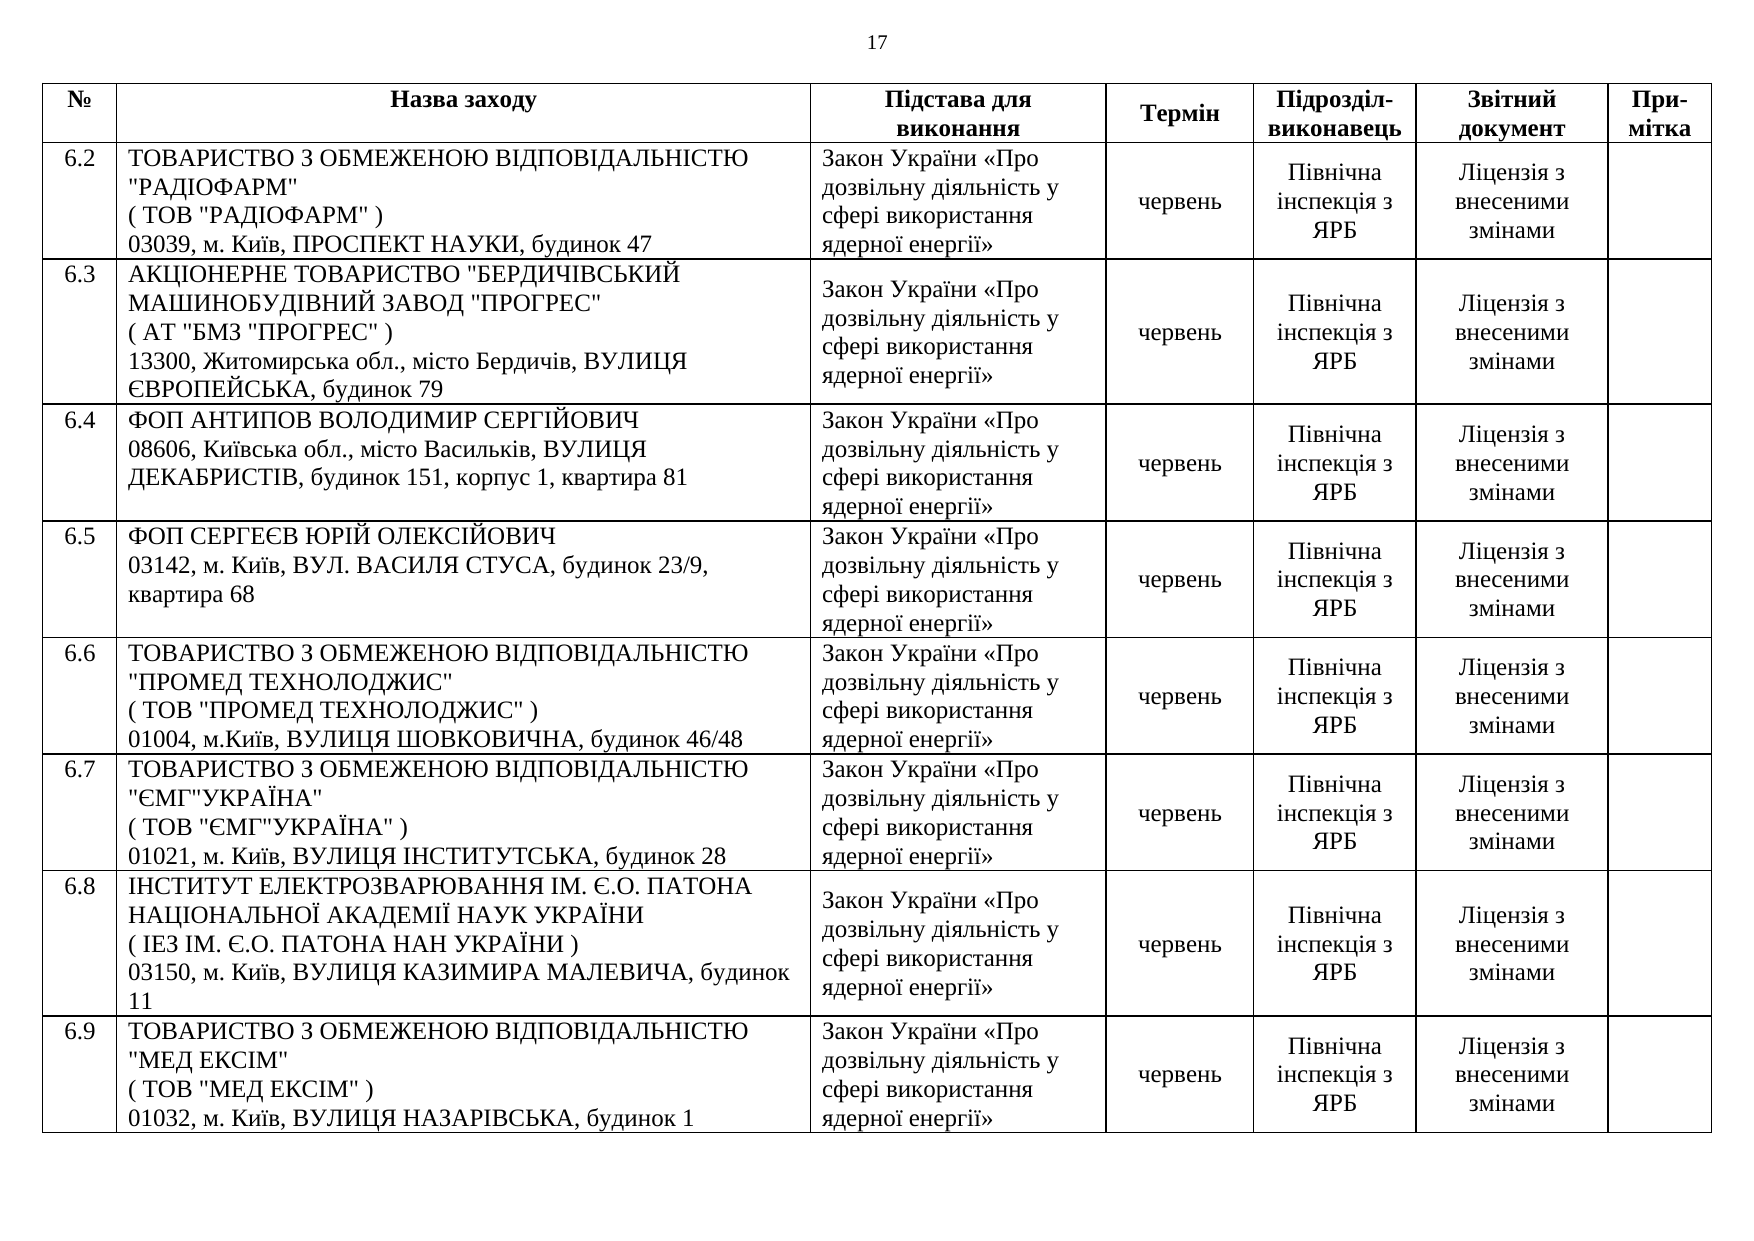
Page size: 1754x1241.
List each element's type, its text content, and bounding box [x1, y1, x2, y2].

table_cell Північна інспекція з ЯРБ [1254, 871, 1415, 1015]
table_cell Ліцензія з внесеними змінами [1417, 1017, 1607, 1131]
table_header № [43, 84, 116, 141]
table_header Назва заходу [117, 84, 810, 141]
table_cell Ліцензія з внесеними змінами [1417, 522, 1607, 636]
table_cell ТОВАРИСТВО З ОБМЕЖЕНОЮ ВІДПОВІДАЛЬНІСТЮ "ПРОМЕД ТЕХНОЛОДЖИС" ( ТОВ "ПРОМЕД ТЕХНОЛОДЖИС" ) 01004, м.Київ, ВУЛИЦЯ ШОВКОВИЧНА, будинок 46/48 [117, 638, 810, 753]
table_cell ФОП СЕРГЕЄВ ЮРІЙ ОЛЕКСІЙОВИЧ 03142, м. Київ, ВУЛ. ВАСИЛЯ СТУСА, будинок 23/9, квартира 68 [117, 522, 810, 636]
table_cell червень [1107, 871, 1253, 1015]
table_cell 6.9 [43, 1017, 116, 1131]
table_cell [1609, 1017, 1711, 1131]
table_cell [1609, 638, 1711, 753]
table_cell червень [1107, 143, 1253, 258]
table_cell [1609, 755, 1711, 869]
table_cell Ліцензія з внесеними змінами [1417, 871, 1607, 1015]
table_cell червень [1107, 405, 1253, 520]
table_cell Закон України «Про дозвільну діяльність у сфері використання ядерної енергії» [811, 260, 1105, 403]
table_header Підстава для виконання [811, 84, 1105, 141]
table_cell [1609, 871, 1711, 1015]
table_cell Ліцензія з внесеними змінами [1417, 755, 1607, 869]
table_cell 6.5 [43, 522, 116, 636]
table_cell Північна інспекція з ЯРБ [1254, 1017, 1415, 1131]
table_cell ТОВАРИСТВО З ОБМЕЖЕНОЮ ВІДПОВІДАЛЬНІСТЮ "ЄМГ"УКРАЇНА" ( ТОВ "ЄМГ"УКРАЇНА" ) 01021, м. Київ, ВУЛИЦЯ ІНСТИТУТСЬКА, будинок 28 [117, 755, 810, 869]
table_cell червень [1107, 755, 1253, 869]
table_cell Північна інспекція з ЯРБ [1254, 755, 1415, 869]
table_cell Закон України «Про дозвільну діяльність у сфері використання ядерної енергії» [811, 638, 1105, 753]
table_cell [1609, 405, 1711, 520]
table_cell Закон України «Про дозвільну діяльність у сфері використання ядерної енергії» [811, 871, 1105, 1015]
table_cell Закон України «Про дозвільну діяльність у сфері використання ядерної енергії» [811, 755, 1105, 869]
table_cell Північна інспекція з ЯРБ [1254, 522, 1415, 636]
table_cell ІНСТИТУТ ЕЛЕКТРОЗВАРЮВАННЯ ІМ. Є.О. ПАТОНА НАЦІОНАЛЬНОЇ АКАДЕМІЇ НАУК УКРАЇНИ ( ІЕЗ ІМ. Є.О. ПАТОНА НАН УКРАЇНИ ) 03150, м. Київ, ВУЛИЦЯ КАЗИМИРА МАЛЕВИЧА, будинок 11 [117, 871, 810, 1015]
table_header Звітний документ [1417, 84, 1607, 141]
table_cell 6.4 [43, 405, 116, 520]
table_cell ТОВАРИСТВО З ОБМЕЖЕНОЮ ВІДПОВІДАЛЬНІСТЮ "РАДІОФАРМ" ( ТОВ "РАДІОФАРМ" ) 03039, м. Київ, ПРОСПЕКТ НАУКИ, будинок 47 [117, 143, 810, 258]
table_cell червень [1107, 638, 1253, 753]
table_cell Ліцензія з внесеними змінами [1417, 260, 1607, 403]
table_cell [811, 1017, 1105, 1131]
table_cell 6.8 [43, 871, 116, 1015]
table_cell Ліцензія з внесеними змінами [1417, 405, 1607, 520]
table_cell червень [1107, 522, 1253, 636]
table_cell 6.3 [43, 260, 116, 403]
table_cell ФОП АНТИПОВ ВОЛОДИМИР СЕРГІЙОВИЧ 08606, Київська обл., місто Васильків, ВУЛИЦЯ ДЕКАБРИСТІВ, будинок 151, корпус 1, квартира 81 [117, 405, 810, 520]
table_cell [1609, 522, 1711, 636]
table_cell 6.2 [43, 143, 116, 258]
table_cell Закон України «Про дозвільну діяльність у сфері використання ядерної енергії» [811, 522, 1105, 636]
table_cell Ліцензія з внесеними змінами [1417, 638, 1607, 753]
table_cell 6.7 [43, 755, 116, 869]
table_cell Північна інспекція з ЯРБ [1254, 405, 1415, 520]
table_cell 6.6 [43, 638, 116, 753]
table_cell Закон України «Про дозвільну діяльність у сфері використання ядерної енергії» [811, 405, 1105, 520]
table_cell ТОВАРИСТВО З ОБМЕЖЕНОЮ ВІДПОВІДАЛЬНІСТЮ "МЕД ЕКСІМ" ( ТОВ "МЕД ЕКСІМ" ) 01032, м. Київ, ВУЛИЦЯ НАЗАРІВСЬКА, будинок 1 [117, 1017, 810, 1131]
table_cell червень [1107, 260, 1253, 403]
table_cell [811, 143, 1105, 258]
table_cell [1609, 143, 1711, 258]
table_cell Ліцензія з внесеними змінами [1417, 143, 1607, 258]
table_header Термін [1107, 84, 1253, 141]
table_cell Північна інспекція з ЯРБ [1254, 260, 1415, 403]
table_cell [1609, 260, 1711, 403]
table_cell червень [1107, 1017, 1253, 1131]
table_cell АКЦІОНЕРНЕ ТОВАРИСТВО "БЕРДИЧІВСЬКИЙ МАШИНОБУДІВНИЙ ЗАВОД "ПРОГРЕС" ( АТ "БМЗ "ПРОГРЕС" ) 13300, Житомирська обл., місто Бердичів, ВУЛИЦЯ ЄВРОПЕЙСЬКА, будинок 79 [117, 260, 810, 403]
table_cell Північна інспекція з ЯРБ [1254, 638, 1415, 753]
table_header При-мітка [1609, 84, 1711, 141]
table_header Підрозділ-виконавець [1254, 84, 1415, 141]
table_cell Північна інспекція з ЯРБ [1254, 143, 1415, 258]
